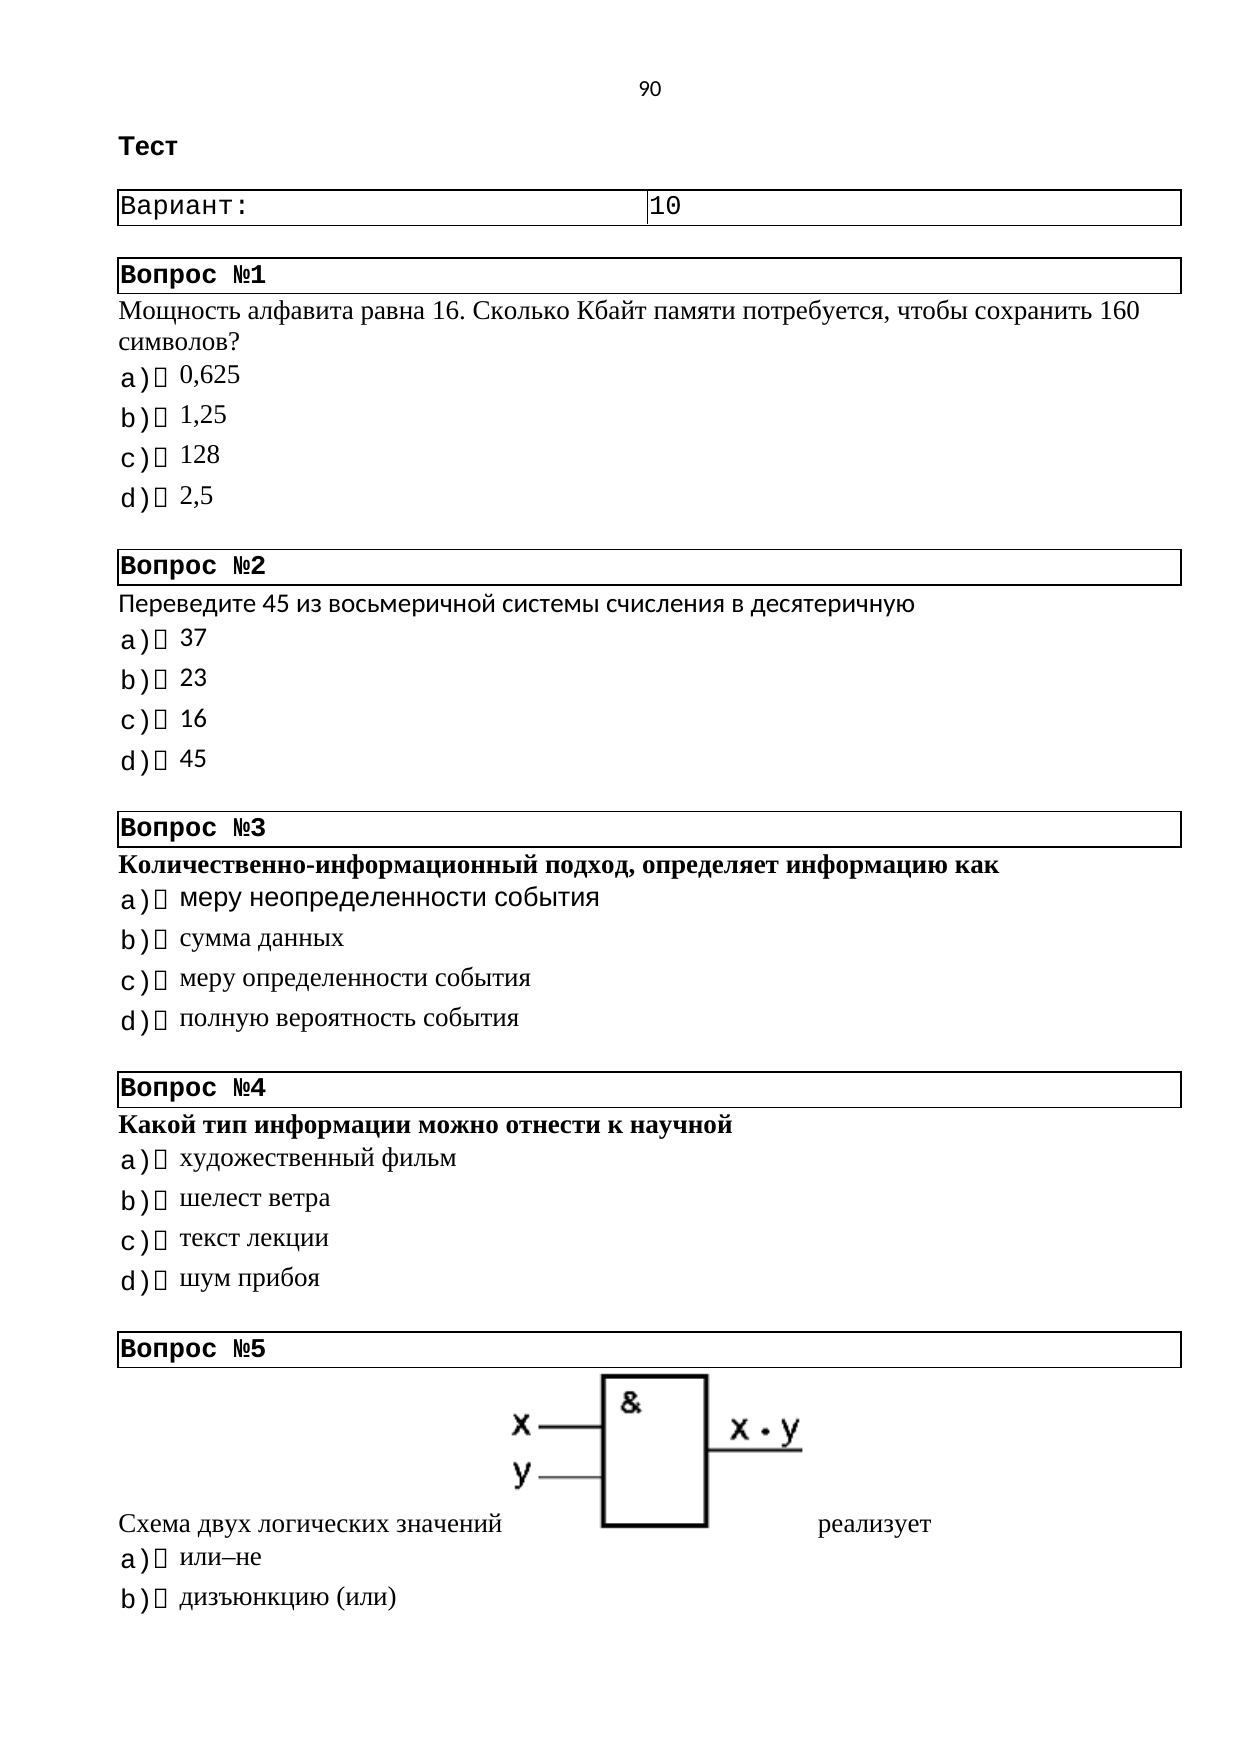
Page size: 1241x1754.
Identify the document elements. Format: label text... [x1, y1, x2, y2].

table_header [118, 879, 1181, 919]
text Переведите 45 из восьмеричной системы счисления в десятеричную [118, 586, 1181, 619]
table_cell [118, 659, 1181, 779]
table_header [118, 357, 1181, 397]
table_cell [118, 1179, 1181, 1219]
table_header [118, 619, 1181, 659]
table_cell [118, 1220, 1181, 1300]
text Количественно-информационный подход, определяет информацию как [118, 848, 1181, 879]
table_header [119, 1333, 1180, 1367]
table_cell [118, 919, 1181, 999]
text Тест [118, 130, 1181, 189]
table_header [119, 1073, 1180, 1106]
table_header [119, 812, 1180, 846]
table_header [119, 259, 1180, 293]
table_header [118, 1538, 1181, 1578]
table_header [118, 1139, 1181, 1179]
text Какой тип информации можно отнести к научной [118, 1108, 1181, 1139]
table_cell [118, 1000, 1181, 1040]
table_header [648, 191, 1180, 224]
picture [509, 1368, 812, 1533]
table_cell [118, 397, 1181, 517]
text Мощность алфавита равна 16. Сколько Кбайт памяти потребуется, чтобы сохранить 160 символов? [118, 294, 1181, 357]
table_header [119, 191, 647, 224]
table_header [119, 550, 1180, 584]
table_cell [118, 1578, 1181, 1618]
